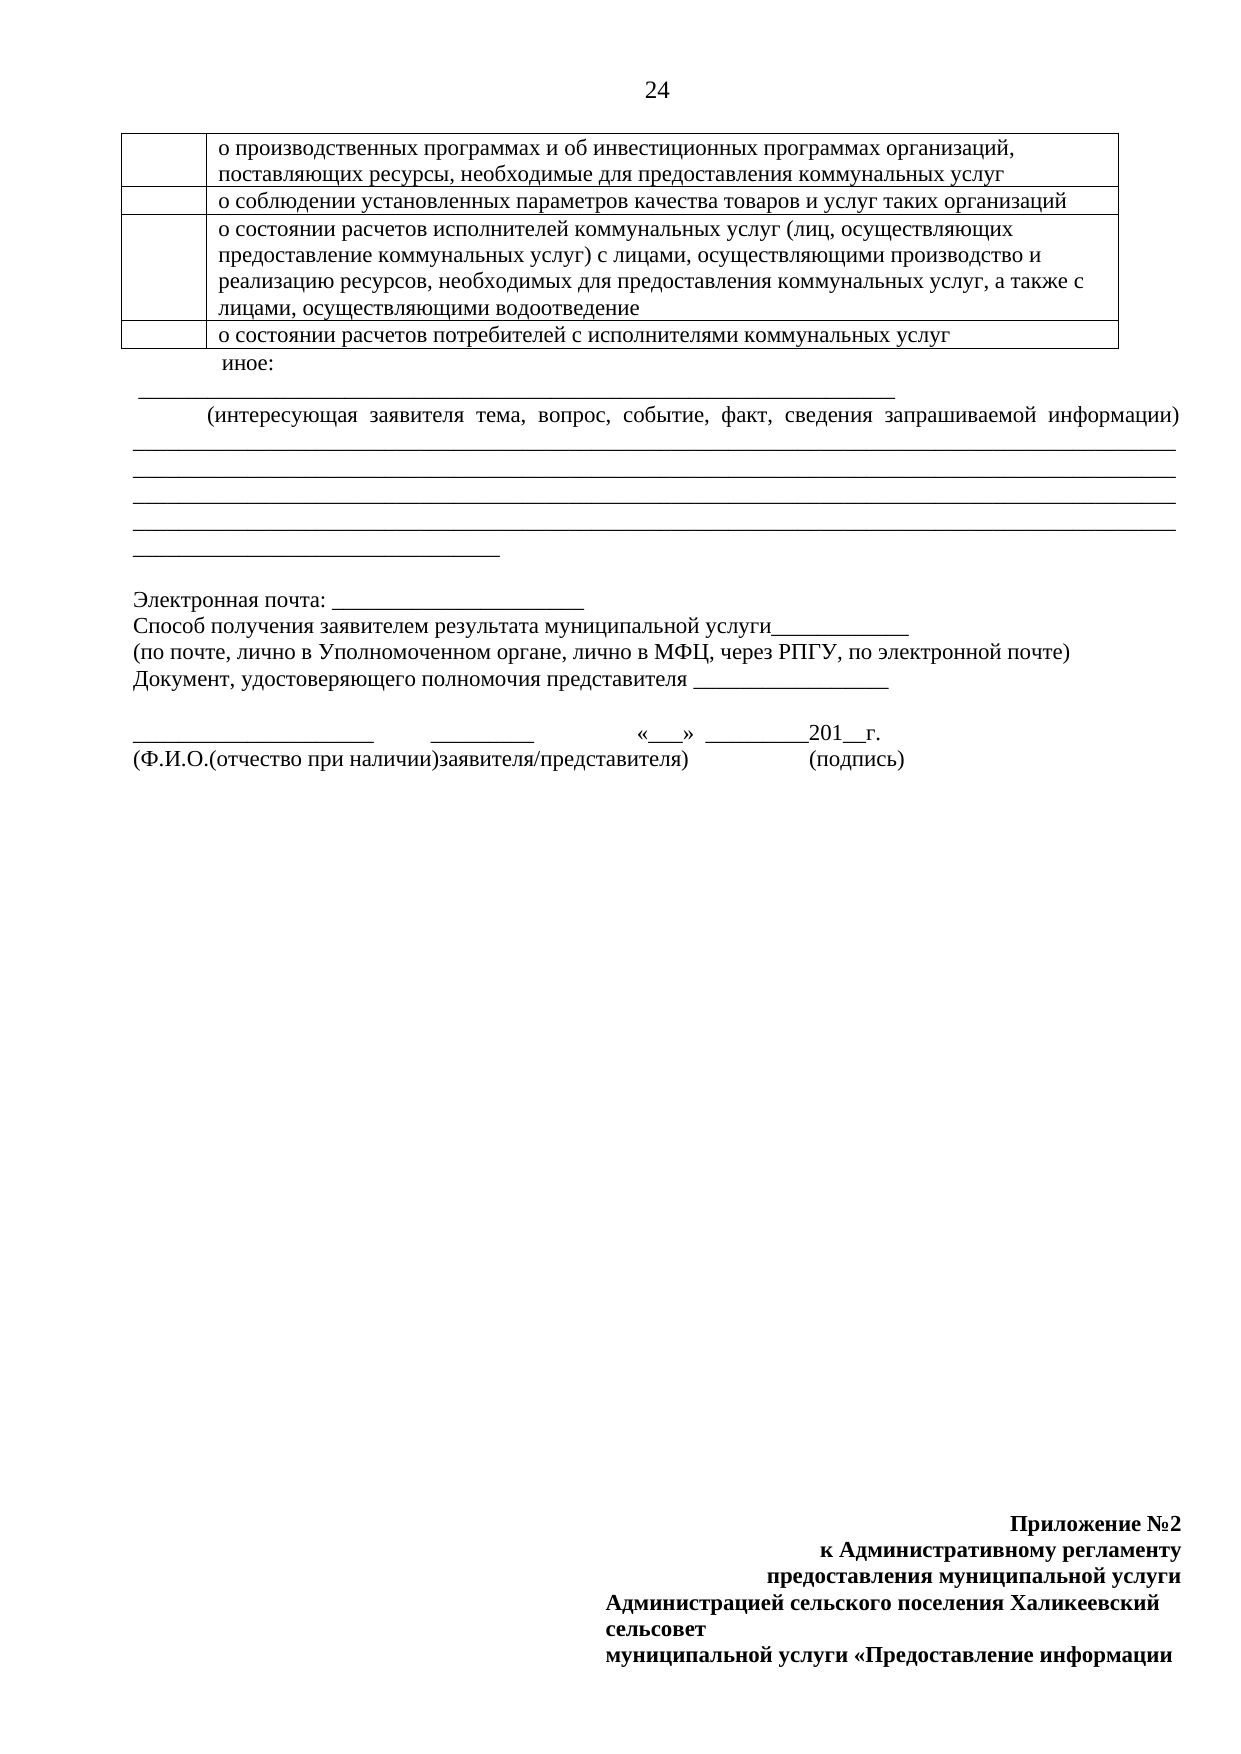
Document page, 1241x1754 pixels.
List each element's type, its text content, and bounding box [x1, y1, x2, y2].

table_cell о состоянии расчетов исполнителей коммунальных услуг (лиц, осуществляющих предоставление коммунальных услуг) с лицами, осуществляющими производство и реализацию ресурсов, необходимых для предоставления коммунальных услуг, а также с лицами, осуществляющими водоотведение [207, 215, 1118, 320]
text Электронная почта: ______________________ [74, 586, 1181, 612]
text (по почте, лично в Уполномоченном органе, лично в МФЦ, через РПГУ, по электронной почте) [133, 638, 1181, 665]
text Способ получения заявителем результата муниципальной услуги____________ [133, 612, 1181, 638]
table_cell [122, 215, 206, 320]
table_cell о состоянии расчетов потребителей с исполнителями коммунальных услуг [207, 321, 1118, 347]
text (интересующая заявителя тема, вопрос, событие, факт, сведения запрашиваемой информации) ____________________________________________________________________________________________________________________________________________________________________________________________________________________________________________________________________________________________________________________________________________________________________________________________________________ [133, 401, 1181, 559]
text предоставления муниципальной услуги [605, 1562, 1181, 1589]
text Документ, удостоверяющего полномочия представителя _________________ [74, 665, 1181, 691]
text _____________________ _________ «___» _________201__г. [133, 719, 1181, 746]
table_cell [122, 187, 206, 214]
table_cell о производственных программах и об инвестиционных программах организаций, поставляющих ресурсы, необходимые для предоставления коммунальных услуг [207, 134, 1118, 186]
text Приложение №2 [605, 1510, 1181, 1536]
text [605, 1642, 1181, 1668]
text __________________________________________________________________ [133, 375, 1181, 401]
text (Ф.И.О.(отчество при наличии)заявителя/представителя) (подпись) [133, 746, 1181, 772]
text Администрацией сельского поселения Халикеевский сельсовет [605, 1589, 1181, 1642]
table_cell [122, 134, 206, 186]
text иное: [133, 348, 1181, 375]
table_cell о соблюдении установленных параметров качества товаров и услуг таких организаций [207, 187, 1118, 214]
text к Административному регламенту [605, 1536, 1181, 1562]
table_cell [122, 321, 206, 347]
